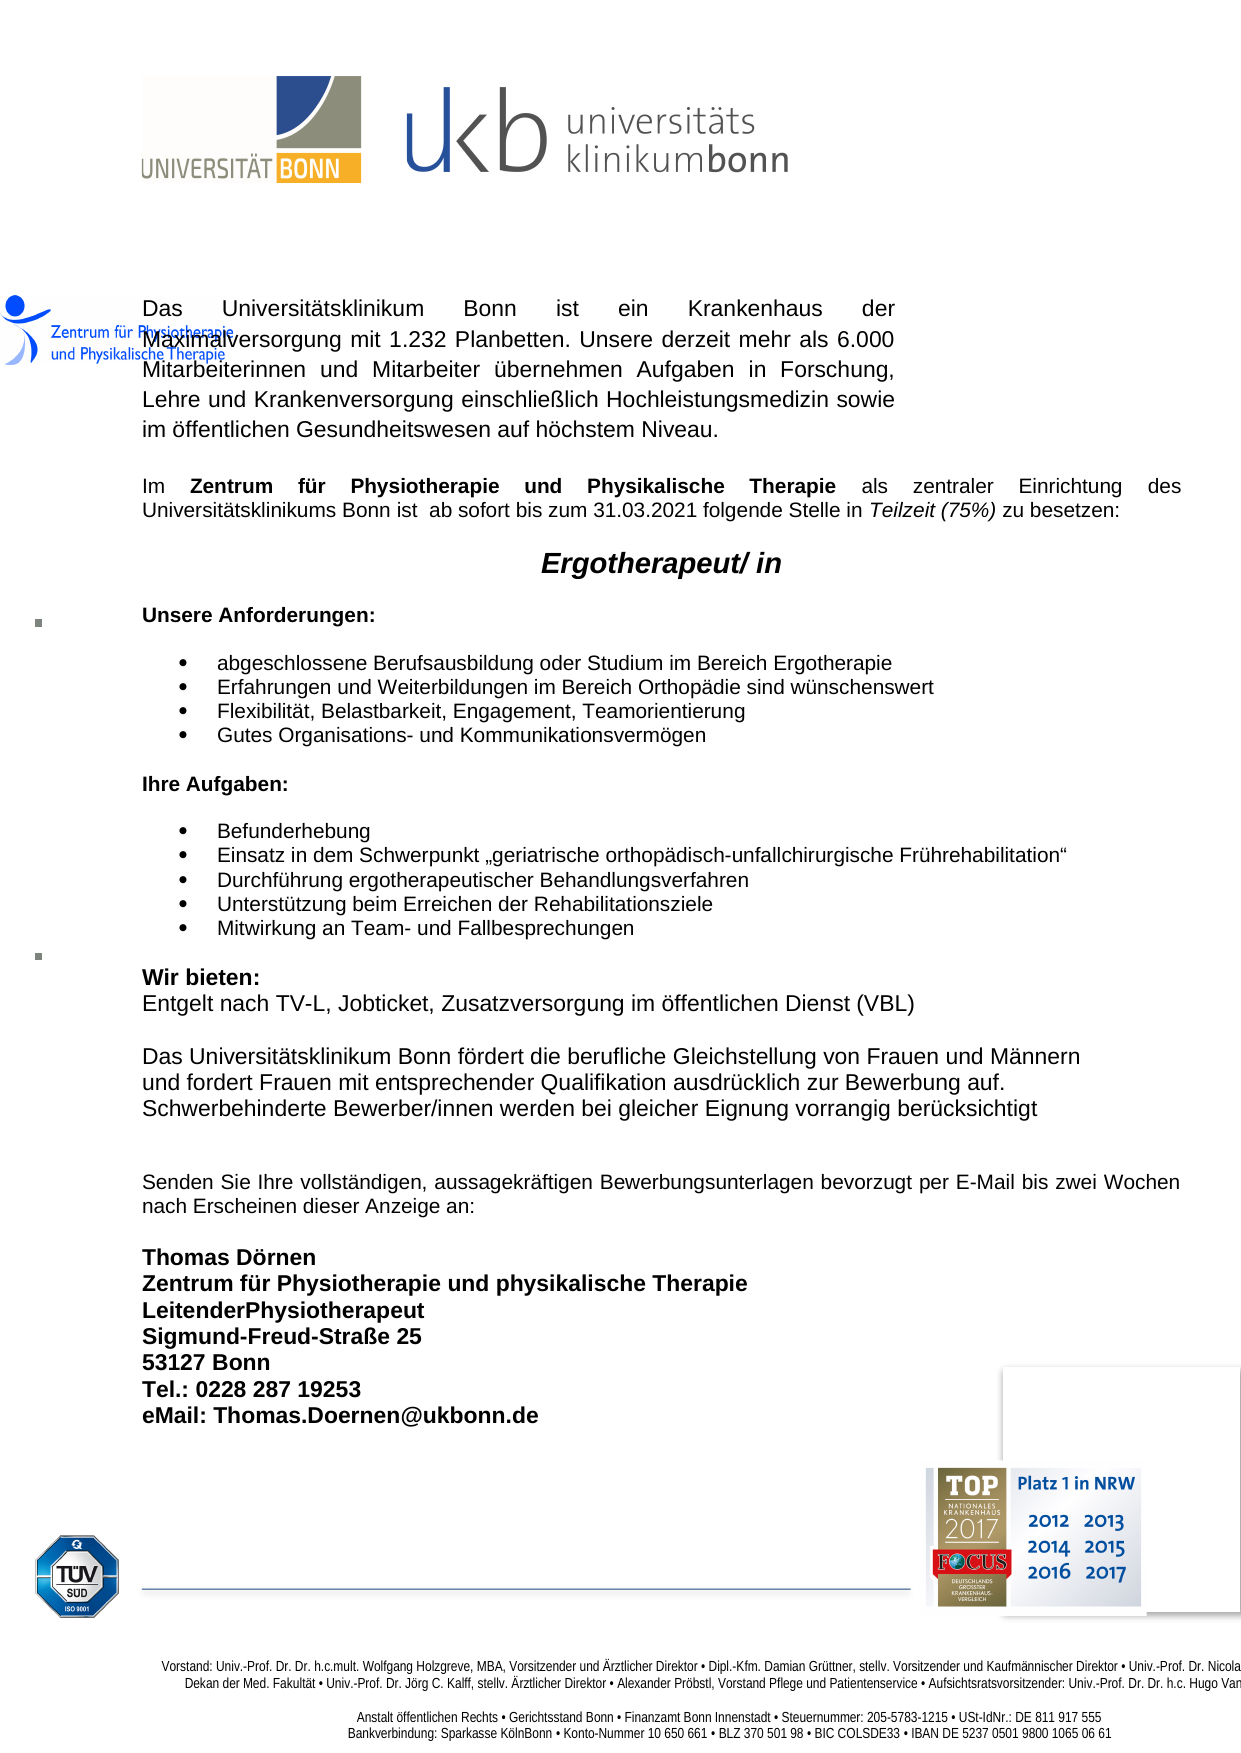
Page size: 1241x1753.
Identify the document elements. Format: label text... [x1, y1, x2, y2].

text eMail: Thomas.Doernen@ukbonn.de [142, 1402, 1181, 1428]
picture [406, 87, 791, 184]
list Mitwirkung an Team- und Fallbesprechungen [179, 916, 1181, 939]
list Einsatz in dem Schwerpunkt „geriatrische orthopädisch-unfallchirurgische Frührehabilitation“ [179, 843, 1181, 867]
text Im Zentrum für Physiotherapie und Physikalische Therapie als zentraler Einrichtung des Universitätsklinikums Bonn ist ab sofort bis zum 31.03.2021 folgende Stelle in Teilzeit (75%) zu besetzen: [142, 474, 1181, 522]
text Senden Sie Ihre vollständigen, aussagekräftigen Bewerbungsunterlagen bevorzugt per E-Mail bis zwei Wochen nach Erscheinen dieser Anzeige an: [142, 1169, 1181, 1217]
text Zentrum für Physiotherapie und physikalische Therapie [142, 1270, 1181, 1297]
text 53127 Bonn [142, 1349, 1181, 1376]
text Unsere Anforderungen: [142, 603, 1181, 627]
text Entgelt nach TV-L, Jobticket, Zusatzversorgung im öffentlichen Dienst (VBL) [142, 990, 1181, 1016]
text LeitenderPhysiotherapeut [142, 1297, 1181, 1323]
picture [141, 76, 362, 183]
list Erfahrungen und Weiterbildungen im Bereich Orthopädie sind wünschenswert [179, 675, 1181, 699]
list abgeschlossene Berufsausbildung oder Studium im Bereich Ergotherapie [179, 651, 1181, 675]
text Wir bieten: [142, 963, 1181, 990]
list Durchführung ergotherapeutischer Behandlungsverfahren [179, 867, 1181, 891]
picture [0, 295, 142, 365]
picture [35, 1534, 120, 1619]
text und fordert Frauen mit entsprechender Qualifikation ausdrücklich zur Bewerbung auf. [142, 1069, 1181, 1095]
text Sigmund-Freud-Straße 25 [142, 1323, 1181, 1349]
list Unterstützung beim Erreichen der Rehabilitationsziele [179, 891, 1181, 916]
list Flexibilität, Belastbarkeit, Engagement, Teamorientierung [179, 699, 1181, 723]
list Gutes Organisations- und Kommunikationsvermögen [179, 723, 1181, 747]
text Schwerbehinderte Bewerber/innen werden bei gleicher Eignung vorrangig berücksichtigt [142, 1095, 1181, 1122]
text Ergotherapeut/ in [142, 546, 1181, 579]
list Befunderhebung [179, 819, 1181, 843]
text Tel.: 0228 287 19253 [142, 1376, 1181, 1402]
picture [919, 1459, 1147, 1616]
text Das Universitätsklinikum Bonn fördert die berufliche Gleichstellung von Frauen und Männern [142, 1043, 1181, 1069]
text Thomas Dörnen [142, 1244, 1181, 1270]
text Ihre Aufgaben: [142, 771, 1181, 795]
text Das Universitätsklinikum Bonn ist ein Krankenhaus der Maximalversorgung mit 1.232 Planbetten. Unsere derzeit mehr als 6.000 Mitarbeiterinnen und Mitarbeiter übernehmen Aufgaben in Forschung, Lehre und Krankenversorgung einschließlich Hochleistungsmedizin sowie im öffentlichen Gesundheitswesen auf höchstem Niveau. [142, 295, 1181, 442]
